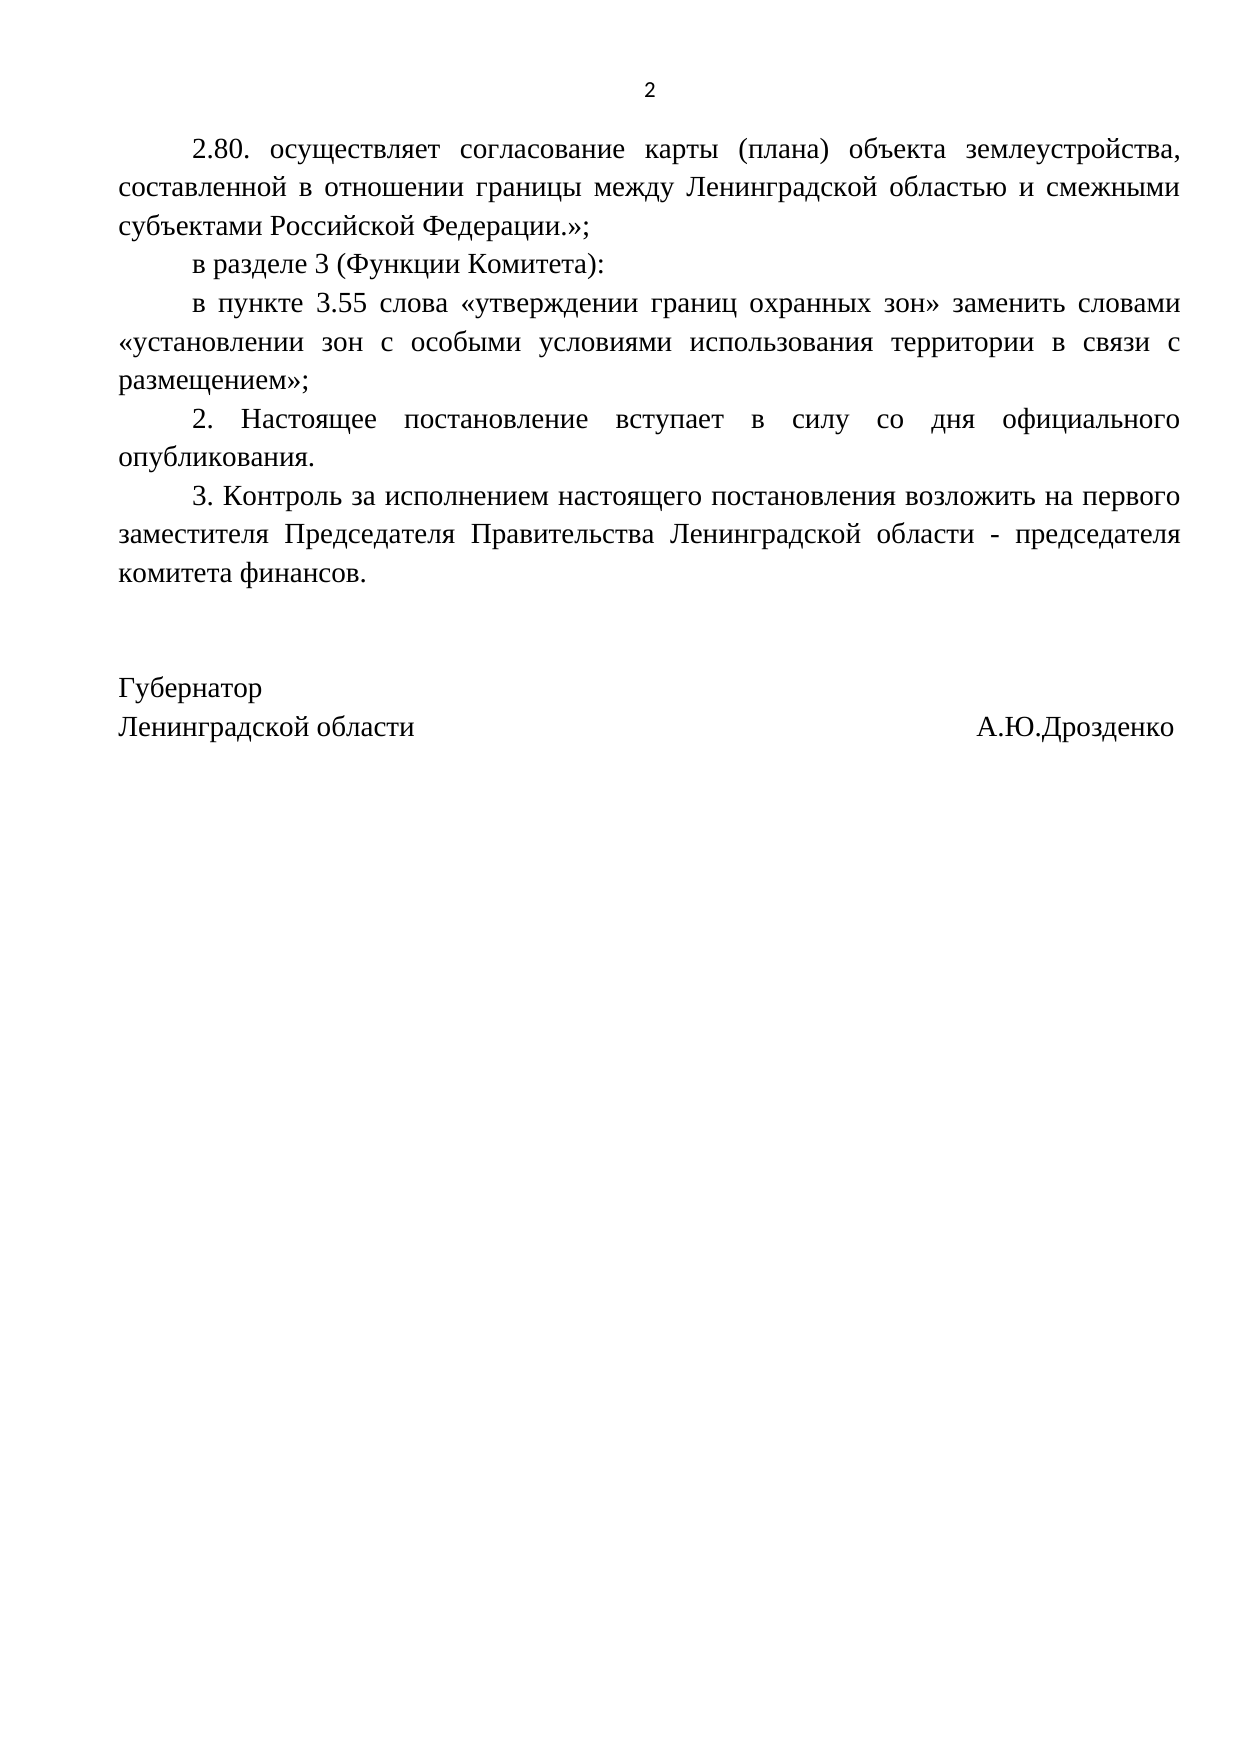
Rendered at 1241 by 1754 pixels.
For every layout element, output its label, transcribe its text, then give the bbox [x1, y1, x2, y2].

text в разделе 3 (Функции Комитета): [118, 247, 1181, 280]
text 2.80. осуществляет согласование карты (плана) объекта землеустройства, составленной в отношении границы между Ленинградской областью и смежными субъектами Российской Федерации.»; [118, 131, 1181, 242]
text 2. Настоящее постановление вступает в силу со дня официального опубликования. [118, 401, 1181, 473]
text Губернатор [118, 671, 1181, 704]
text 3. Контроль за исполнением настоящего постановления возложить на первого заместителя Председателя Правительства Ленинградской области - председателя комитета финансов. [118, 478, 1181, 588]
text Ленинградской области А.Ю.Дрозденко [118, 709, 1181, 743]
text в пункте 3.55 слова «утверждении границ охранных зон» заменить словами «установлении зон с особыми условиями использования территории в связи с размещением»; [118, 285, 1181, 396]
